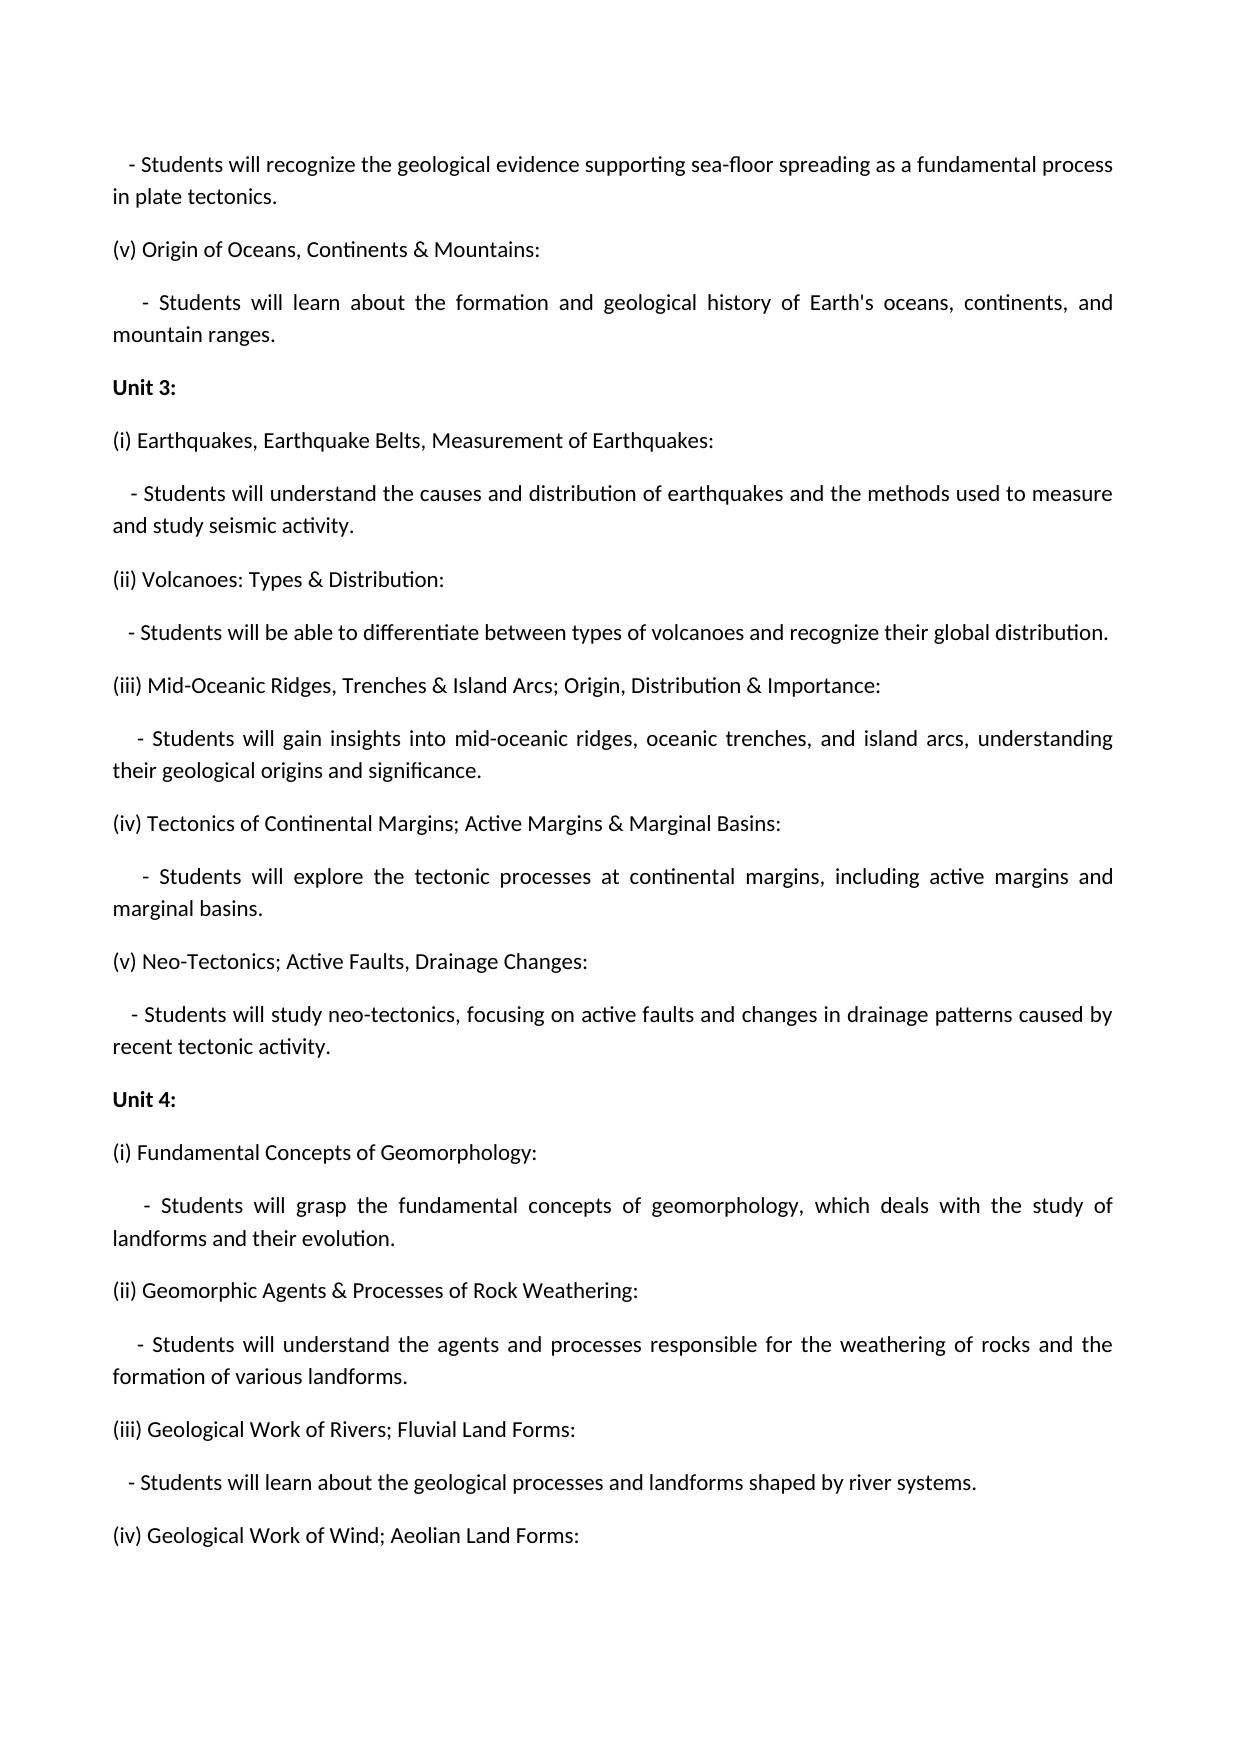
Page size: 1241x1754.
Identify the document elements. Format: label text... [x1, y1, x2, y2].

text (ii) Volcanoes: Types & Distribution: [112, 565, 1116, 593]
text - Students will gain insights into mid-oceanic ridges, oceanic trenches, and island arcs, understanding their geological origins and significance. [112, 724, 1116, 784]
text Unit 3: [112, 373, 1116, 401]
text (ii) Geomorphic Agents & Processes of Rock Weathering: [112, 1277, 1116, 1305]
text - Students will understand the agents and processes responsible for the weathering of rocks and the formation of various landforms. [112, 1330, 1116, 1390]
text (iv) Tectonics of Continental Margins; Active Margins & Marginal Basins: [112, 809, 1116, 837]
text (v) Neo-Tectonics; Active Faults, Drainage Changes: [112, 947, 1116, 975]
text - Students will learn about the geological processes and landforms shaped by river systems. [112, 1468, 1116, 1496]
text (v) Origin of Oceans, Continents & Mountains: [112, 235, 1116, 263]
text - Students will grasp the fundamental concepts of geomorphology, which deals with the study of landforms and their evolution. [112, 1191, 1116, 1252]
text (iv) Geological Work of Wind; Aeolian Land Forms: [112, 1521, 1116, 1549]
text - Students will learn about the formation and geological history of Earth's oceans, continents, and mountain ranges. [112, 288, 1116, 348]
text (i) Fundamental Concepts of Geomorphology: [112, 1138, 1116, 1166]
text (iii) Mid-Oceanic Ridges, Trenches & Island Arcs; Origin, Distribution & Importance: [112, 671, 1116, 699]
text - Students will be able to differentiate between types of volcanoes and recognize their global distribution. [112, 618, 1116, 646]
text Unit 4: [112, 1085, 1116, 1113]
text - Students will explore the tectonic processes at continental margins, including active margins and marginal basins. [112, 862, 1116, 922]
text - Students will understand the causes and distribution of earthquakes and the methods used to measure and study seismic activity. [112, 479, 1116, 540]
text (iii) Geological Work of Rivers; Fluvial Land Forms: [112, 1415, 1116, 1443]
text - Students will study neo-tectonics, focusing on active faults and changes in drainage patterns caused by recent tectonic activity. [112, 1000, 1116, 1060]
text (i) Earthquakes, Earthquake Belts, Measurement of Earthquakes: [112, 426, 1116, 454]
text - Students will recognize the geological evidence supporting sea-floor spreading as a fundamental process in plate tectonics. [112, 150, 1116, 210]
